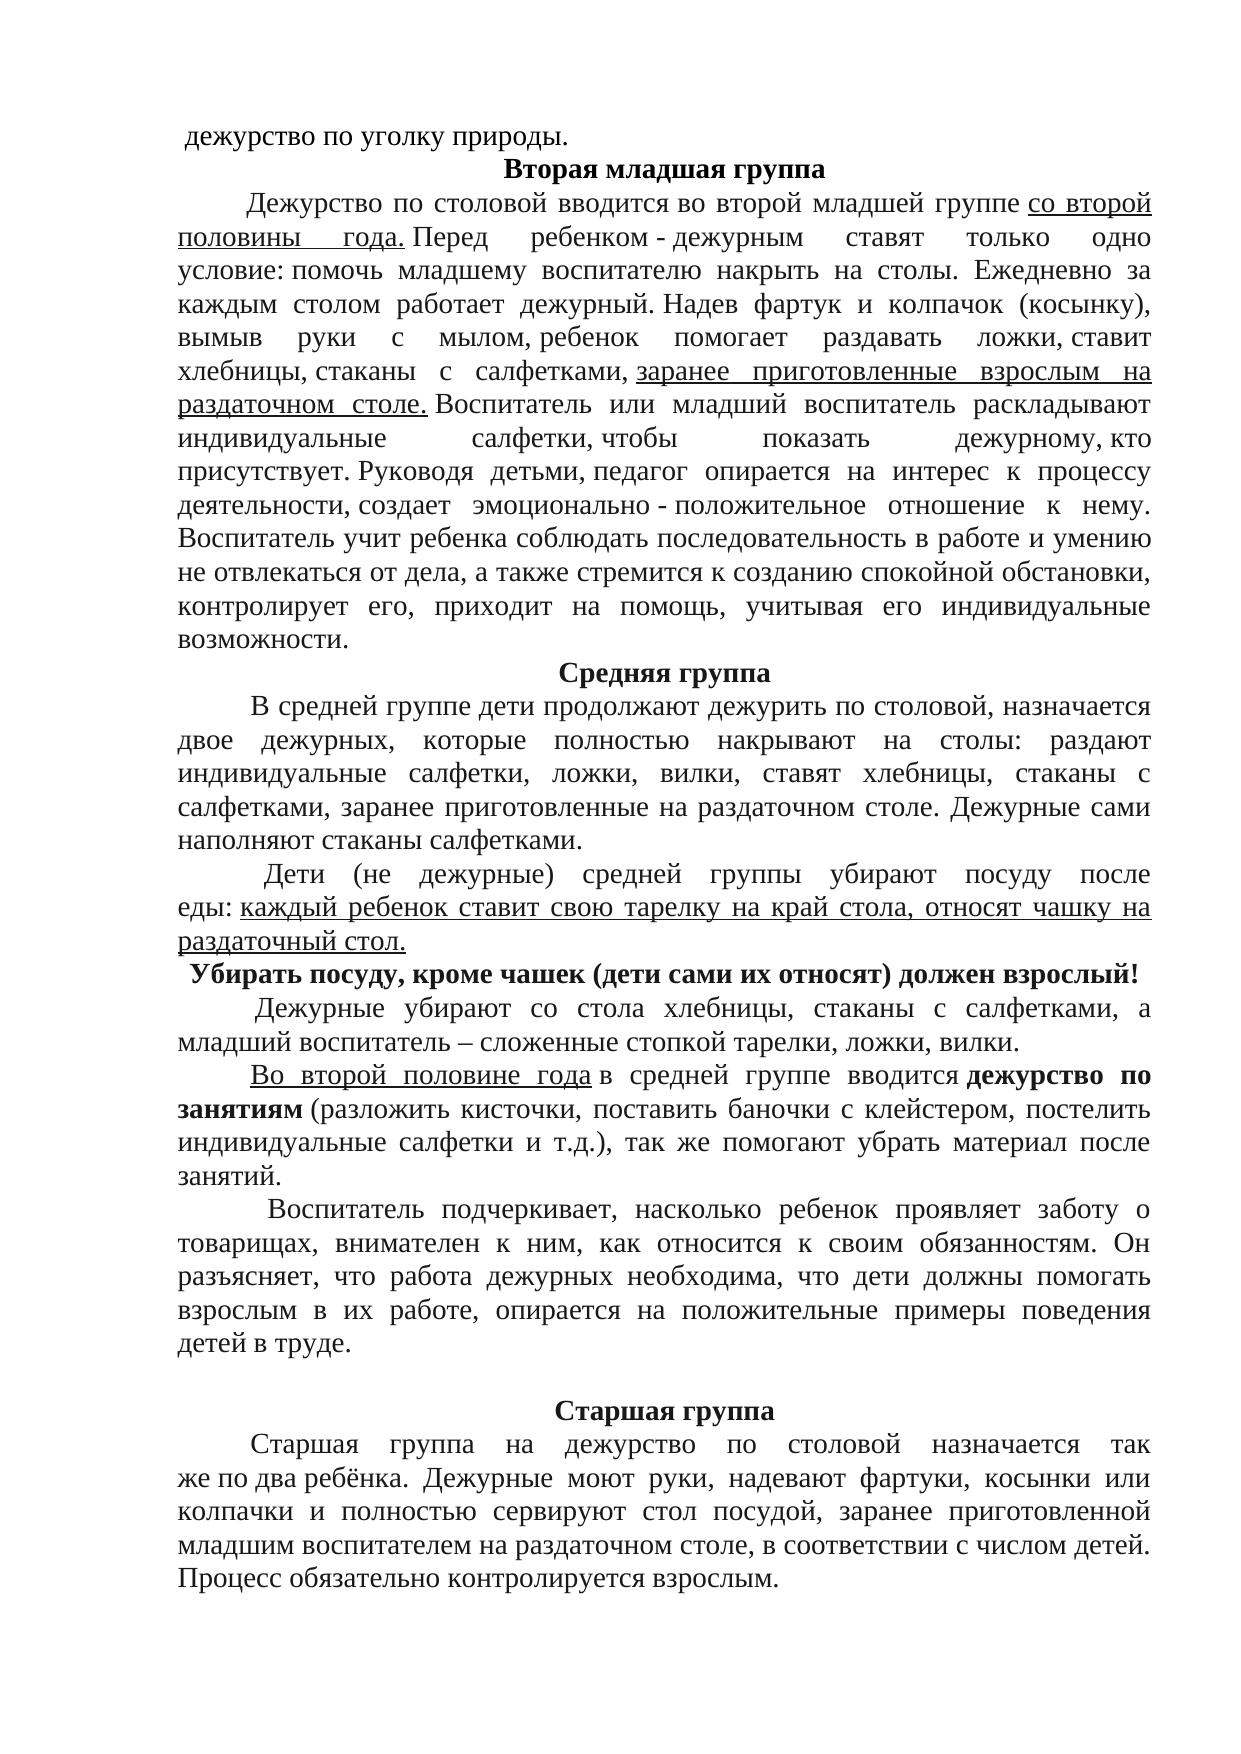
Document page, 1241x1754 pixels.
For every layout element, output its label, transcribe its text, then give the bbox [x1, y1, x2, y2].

text Воспитатель подчеркивает, насколько ребенок проявляет заботу о товарищах, внимателен к ним, как относится к своим обязанностям. Он разъясняет, что работа дежурных необходима, что дети должны помогать взрослым в их работе, опирается на положительные примеры поведения детей в труде. [177, 1191, 1152, 1359]
text Средняя группа [177, 655, 1152, 688]
text Старшая группа [177, 1393, 1152, 1426]
text дежурство по уголку природы. [177, 118, 1152, 152]
text Дежурство по столовой вводится во второй младшей группе со второй половины года. Перед ребенком - дежурным ставят только одно условие: помочь младшему воспитателю накрыть на столы. Ежедневно за каждым столом работает дежурный. Надев фартук и колпачок (косынку), вымыв руки с мылом, ребенок помогает раздавать ложки, ставит хлебницы, стаканы с салфетками, заранее приготовленные взрослым на раздаточном столе. Воспитатель или младший воспитатель раскладывают индивидуальные салфетки, чтобы показать дежурному, кто присутствует. Руководя детьми, педагог опирается на интерес к процессу деятельности, создает эмоционально - положительное отношение к нему. Воспитатель учит ребенка соблюдать последовательность в работе и умению не отвлекаться от дела, а также стремится к созданию спокойной обстановки, контролирует его, приходит на помощь, учитывая его индивидуальные возможности. [177, 185, 1152, 655]
text Старшая группа на дежурство по столовой назначается так же по два ребёнка. Дежурные моют руки, надевают фартуки, косынки или колпачки и полностью сервируют стол посудой, заранее приготовленной младшим воспитателем на раздаточном столе, в соответствии с числом детей. Процесс обязательно контролируется взрослым. [177, 1426, 1152, 1594]
text Дежурные убирают со стола хлебницы, стаканы с салфетками, а младший воспитатель – сложенные стопкой тарелки, ложки, вилки. [177, 990, 1152, 1057]
text Дети (не дежурные) средней группы убирают посуду после еды: каждый ребенок ставит свою тарелку на край стола, относят чашку на раздаточный стол. [177, 856, 1152, 957]
text Вторая младшая группа [177, 152, 1152, 185]
text Во второй половине года в средней группе вводится дежурство по занятиям (разложить кисточки, поставить баночки с клейстером, постелить индивидуальные салфетки и т.д.), так же помогают убрать материал после занятий. [177, 1057, 1152, 1191]
text В средней группе дети продолжают дежурить по столовой, назначается двое дежурных, которые полностью накрывают на столы: раздают индивидуальные салфетки, ложки, вилки, ставят хлебницы, стаканы с салфетками, заранее приготовленные на раздаточном столе. Дежурные сами наполняют стаканы салфетками. [177, 688, 1152, 856]
text Убирать посуду, кроме чашек (дети сами их относят) должен взрослый! [177, 957, 1152, 990]
